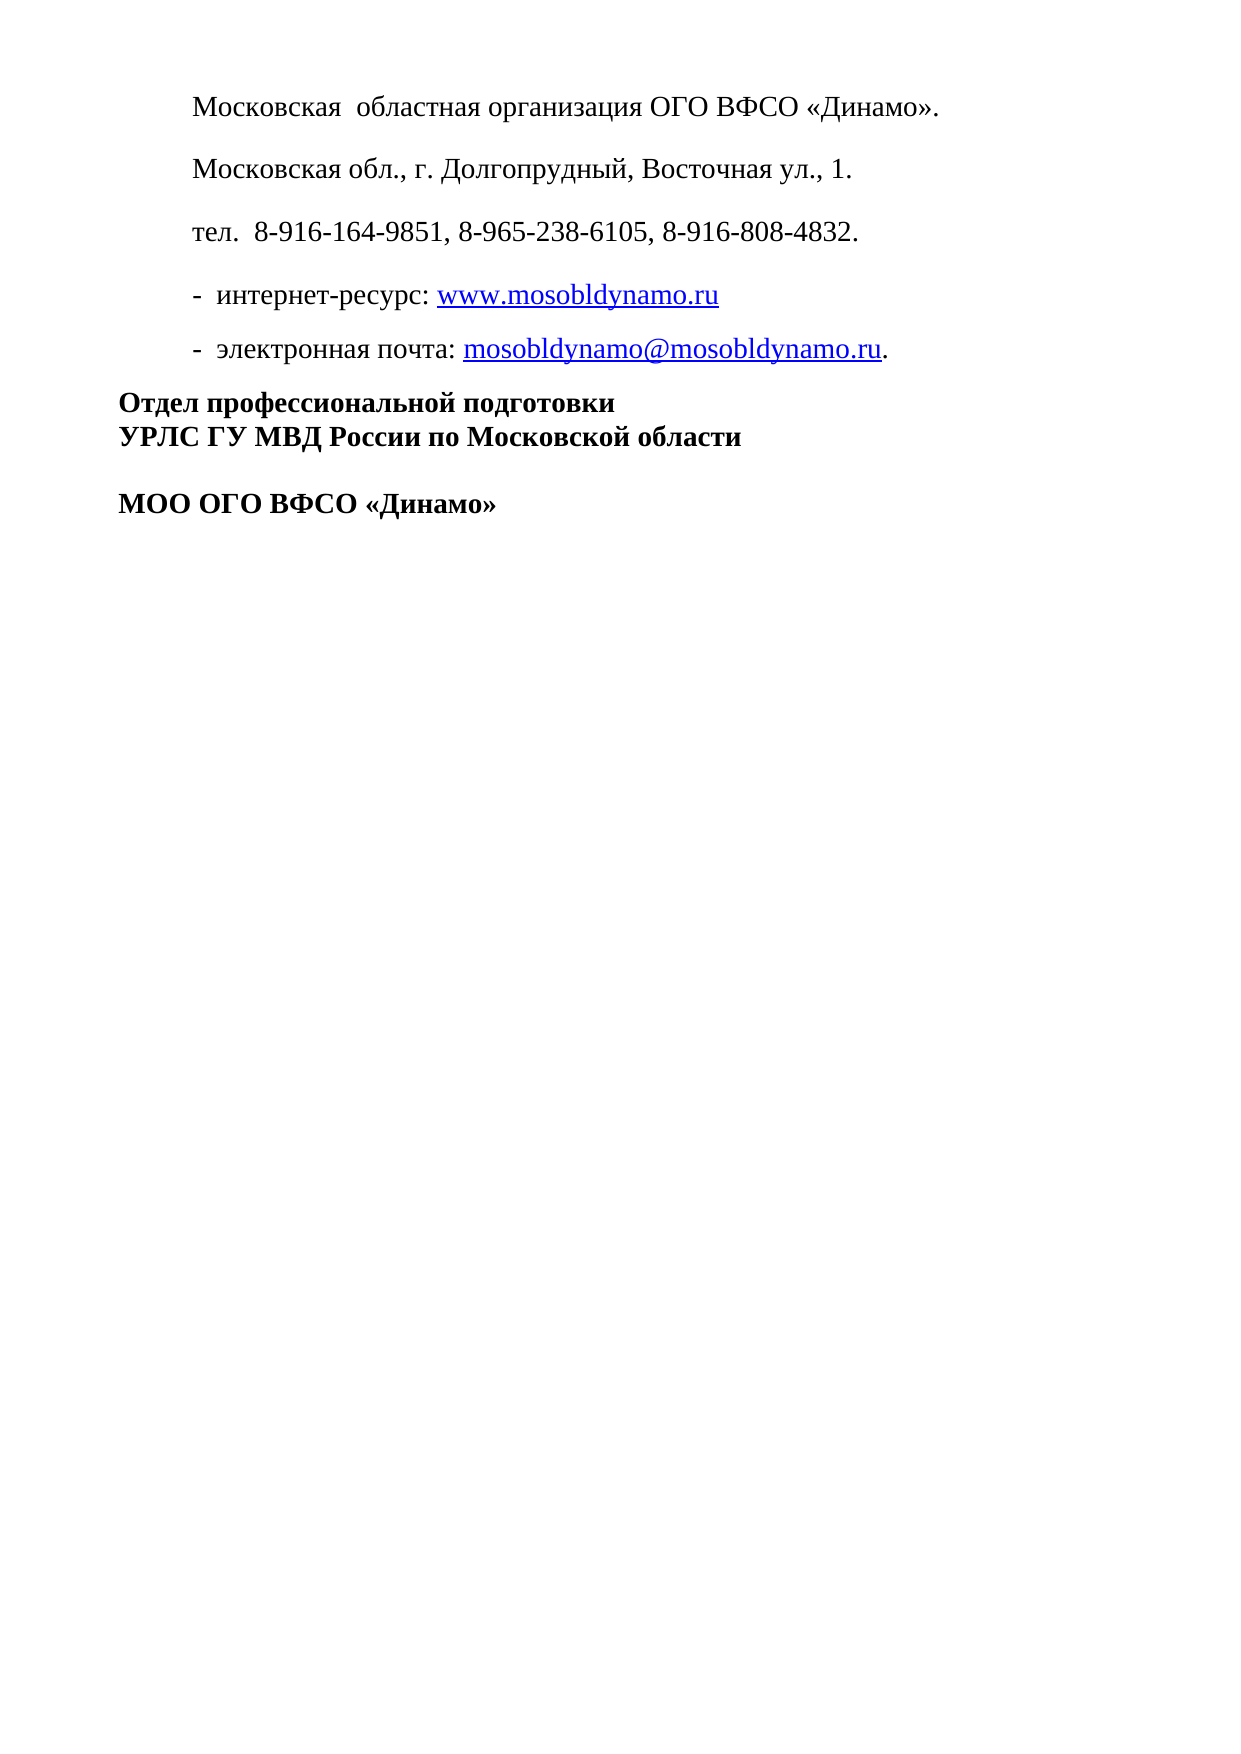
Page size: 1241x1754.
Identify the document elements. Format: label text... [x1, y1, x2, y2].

text - интернет-ресурс: www.mosobldynamo.ru [118, 277, 1152, 310]
text Отдел профессиональной подготовки [118, 386, 1152, 419]
text УРЛС ГУ МВД России по Московской области [118, 419, 1152, 453]
text - электронная почта: mosobldynamo@mosobldynamo.ru. [118, 331, 1152, 365]
text тел. 8-916-164-9851, 8-965-238-6105, 8-916-808-4832. [118, 214, 1152, 248]
text МОО ОГО ВФСО «Динамо» [118, 486, 1152, 520]
text Московская обл., г. Долгопрудный, Восточная ул., 1. [118, 151, 1152, 185]
text Московская областная организация ОГО ВФСО «Динамо». [118, 89, 1152, 122]
